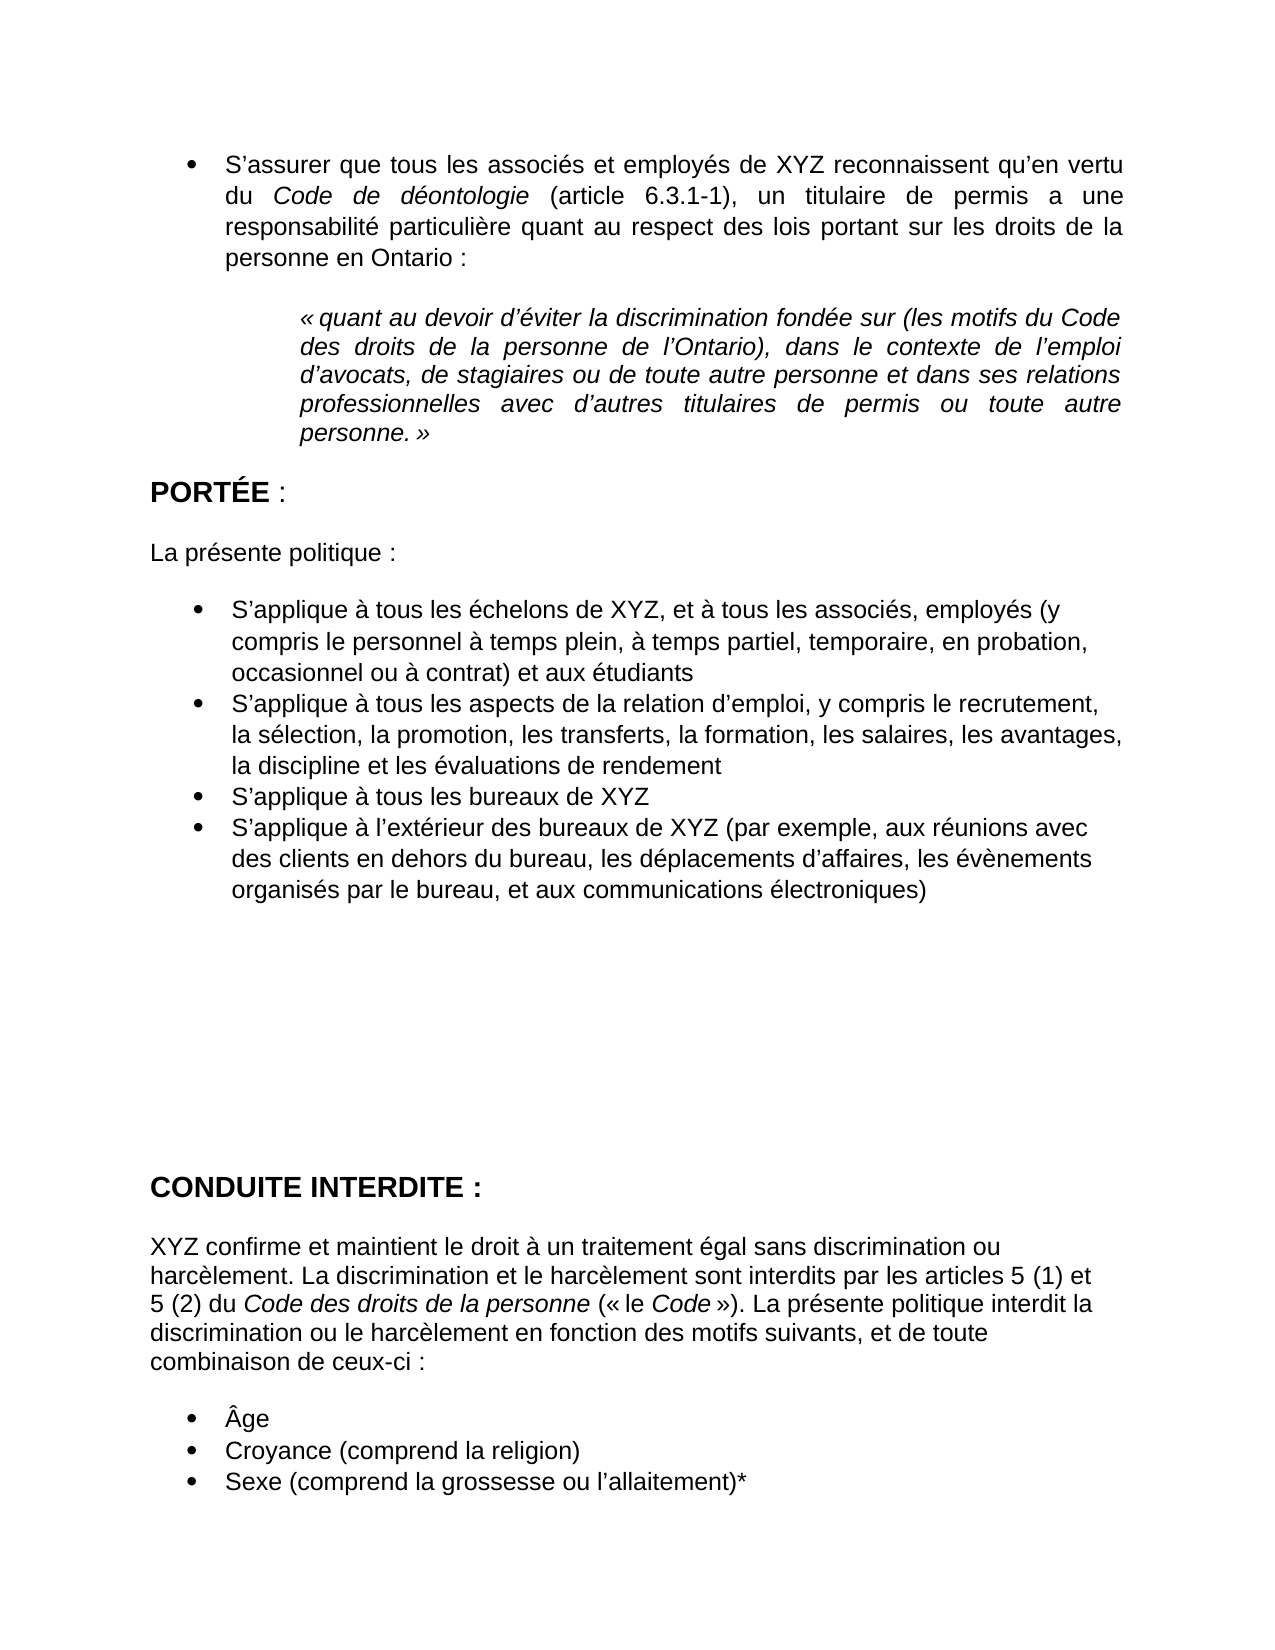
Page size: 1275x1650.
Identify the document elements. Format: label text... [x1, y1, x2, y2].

list « quant au devoir d’éviter la discrimination fondée sur (les motifs du Code des droits de la personne de l’Ontario), dans le contexte de l’emploi d’avocats, de stagiaires ou de toute autre personne et dans ses relations professionnelles avec d’autres titulaires de permis ou toute autre personne. » [300, 303, 1125, 447]
list Sexe (comprend la grossesse ou l’allaitement)* [187, 1467, 1125, 1496]
list Croyance (comprend la religion) [187, 1436, 1125, 1464]
text XYZ confirme et maintient le droit à un traitement égal sans discrimination ou harcèlement. La discrimination et le harcèlement sont interdits par les articles 5 (1) et 5 (2) du Code des droits de la personne (« le Code »). La présente politique interdit la discrimination ou le harcèlement en fonction des motifs suivants, et de toute combinaison de ceux-ci : [150, 1232, 1125, 1376]
list S’applique à l’extérieur des bureaux de XYZ (par exemple, aux réunions avec des clients en dehors du bureau, les déplacements d’affaires, les évènements organisés par le bureau, et aux communications électroniques) [194, 813, 1125, 904]
list S’applique à tous les bureaux de XYZ [194, 782, 1125, 811]
text PORTÉE : [150, 476, 1125, 509]
list S’applique à tous les aspects de la relation d’emploi, y compris le recrutement, la sélection, la promotion, les transferts, la formation, les salaires, les avantages, la discipline et les évaluations de rendement [194, 688, 1125, 779]
list Âge [187, 1404, 1125, 1433]
text La présente politique : [150, 538, 1125, 567]
list S’assurer que tous les associés et employés de XYZ reconnaissent qu’en vertu du Code de déontologie (article 6.3.1-1), un titulaire de permis a une responsabilité particulière quant au respect des lois portant sur les droits de la personne en Ontario : [187, 150, 1125, 272]
text CONDUITE INTERDITE : [150, 1170, 1125, 1203]
list S’applique à tous les échelons de XYZ, et à tous les associés, employés (y compris le personnel à temps plein, à temps partiel, temporaire, en probation, occasionnel ou à contrat) et aux étudiants [194, 595, 1125, 686]
